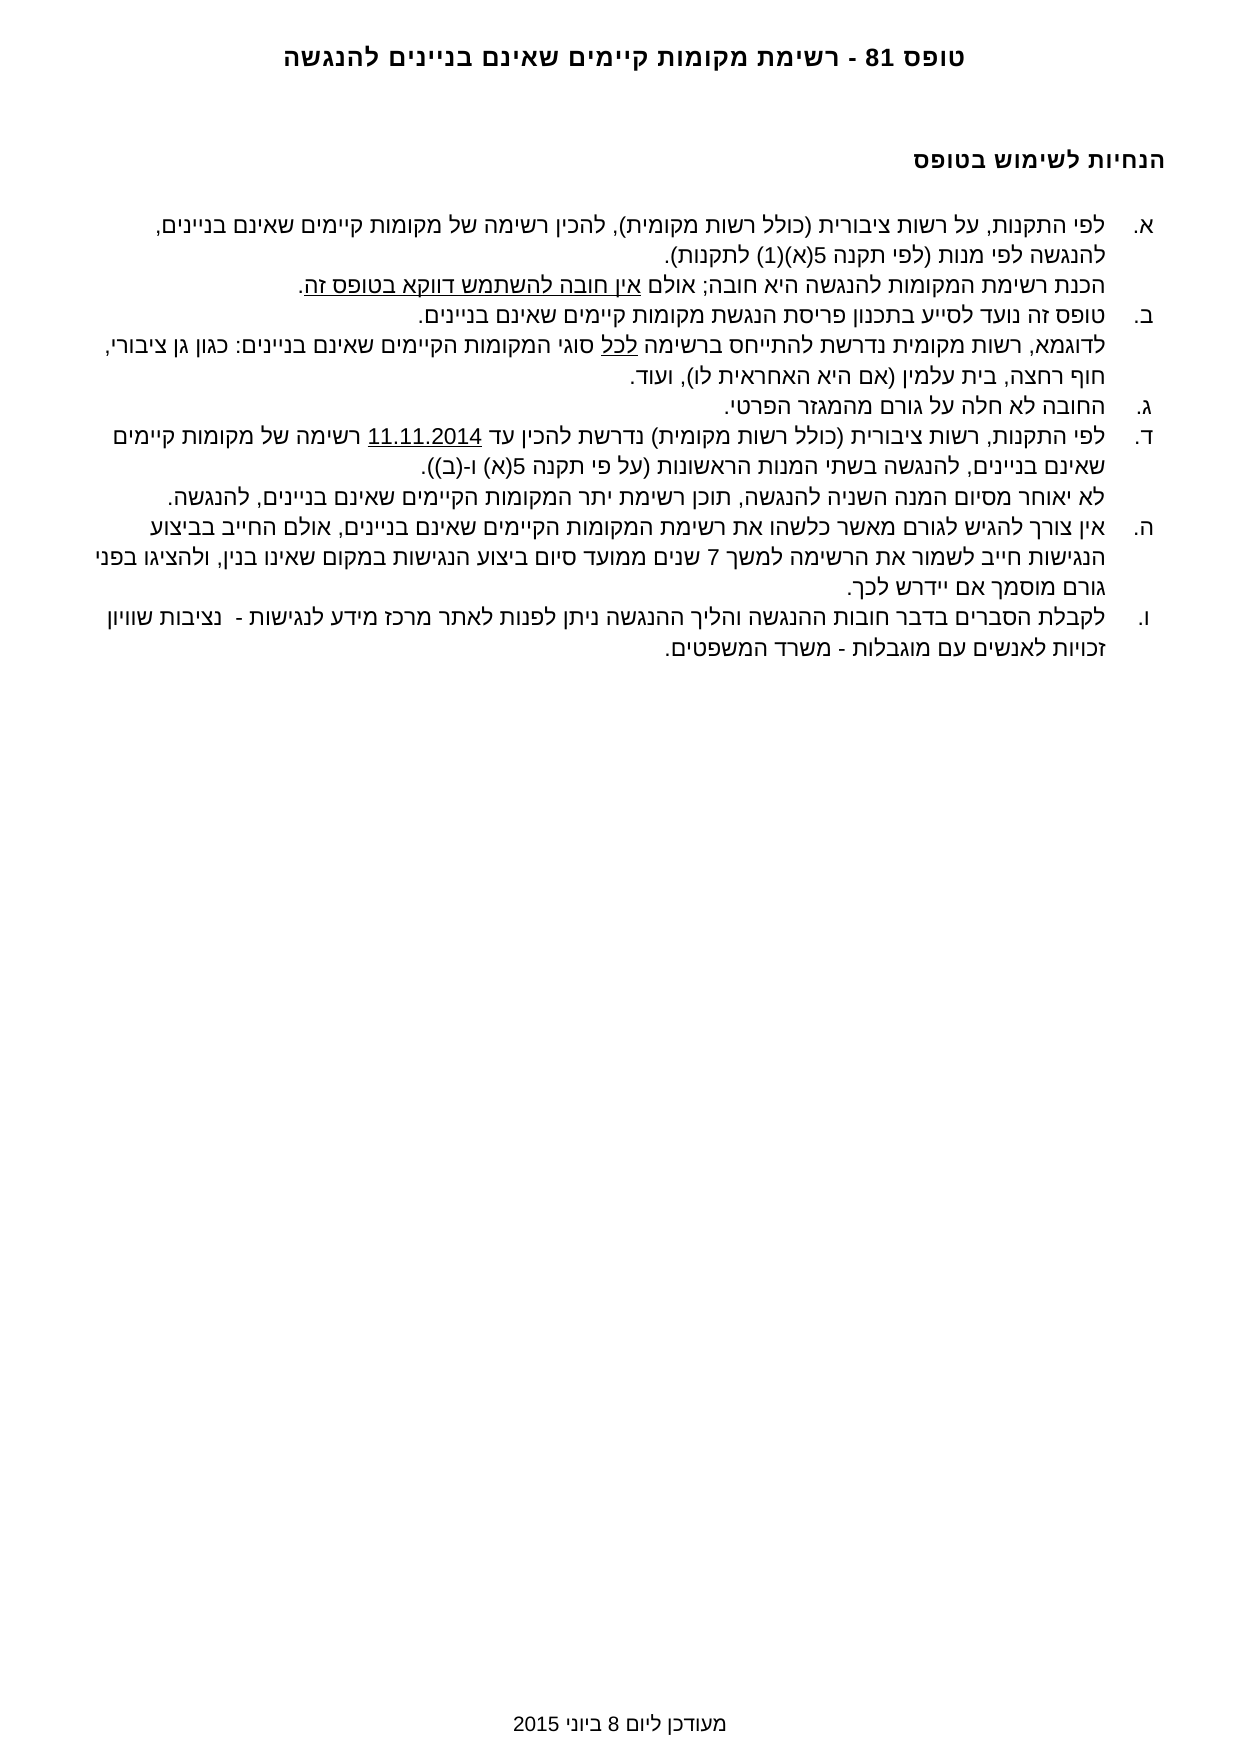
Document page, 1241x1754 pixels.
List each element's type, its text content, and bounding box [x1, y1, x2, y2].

list לפי התקנות, על רשות ציבורית (כולל רשות מקומית), להכין רשימה של מקומות קיימים שאינם בניינים, להנגשה לפי מנות (לפי תקנה 5(א)(1) לתקנות). הכנת רשימת המקומות להנגשה היא חובה; אולם אין חובה להשתמש דווקא בטופס זה. [75, 212, 1143, 298]
list לדוגמא, רשות מקומית נדרשת להתייחס ברשימה לכל סוגי המקומות הקיימים שאינם בניינים: כגון גן ציבורי, חוף רחצה, בית עלמין (אם היא האחראית לו), ועוד. [75, 332, 1106, 389]
list טופס זה נועד לסייע בתכנון פריסת הנגשת מקומות קיימים שאינם בניינים. [75, 302, 1143, 328]
subtitle הנחיות לשימוש בטופס [134, 147, 1165, 173]
list לפי התקנות, רשות ציבורית (כולל רשות מקומית) נדרשת להכין עד 11.11.2014 רשימה של מקומות קיימים שאינם בניינים, להנגשה בשתי המנות הראשונות (על פי תקנה 5(א) ו-(ב)). לא יאוחר מסיום המנה השניה להנגשה, תוכן רשימת יתר המקומות הקיימים שאינם בניינים, להנגשה. [75, 423, 1144, 510]
list לקבלת הסברים בדבר חובות ההנגשה והליך ההנגשה ניתן לפנות לאתר מרכז מידע לנגישות - נציבות שוויון זכויות לאנשים עם מוגבלות - משרד המשפטים. [75, 604, 1144, 661]
list החובה לא חלה על גורם מהמגזר הפרטי. [75, 393, 1144, 419]
list אין צורך להגיש לגורם מאשר כלשהו את רשימת המקומות הקיימים שאינם בניינים, אולם החייב בביצוע הנגישות חייב לשמור את הרשימה למשך 7 שנים ממועד סיום ביצוע הנגישות במקום שאינו בנין, ולהציגו בפני גורם מוסמך אם יידרש לכך. [75, 514, 1144, 600]
